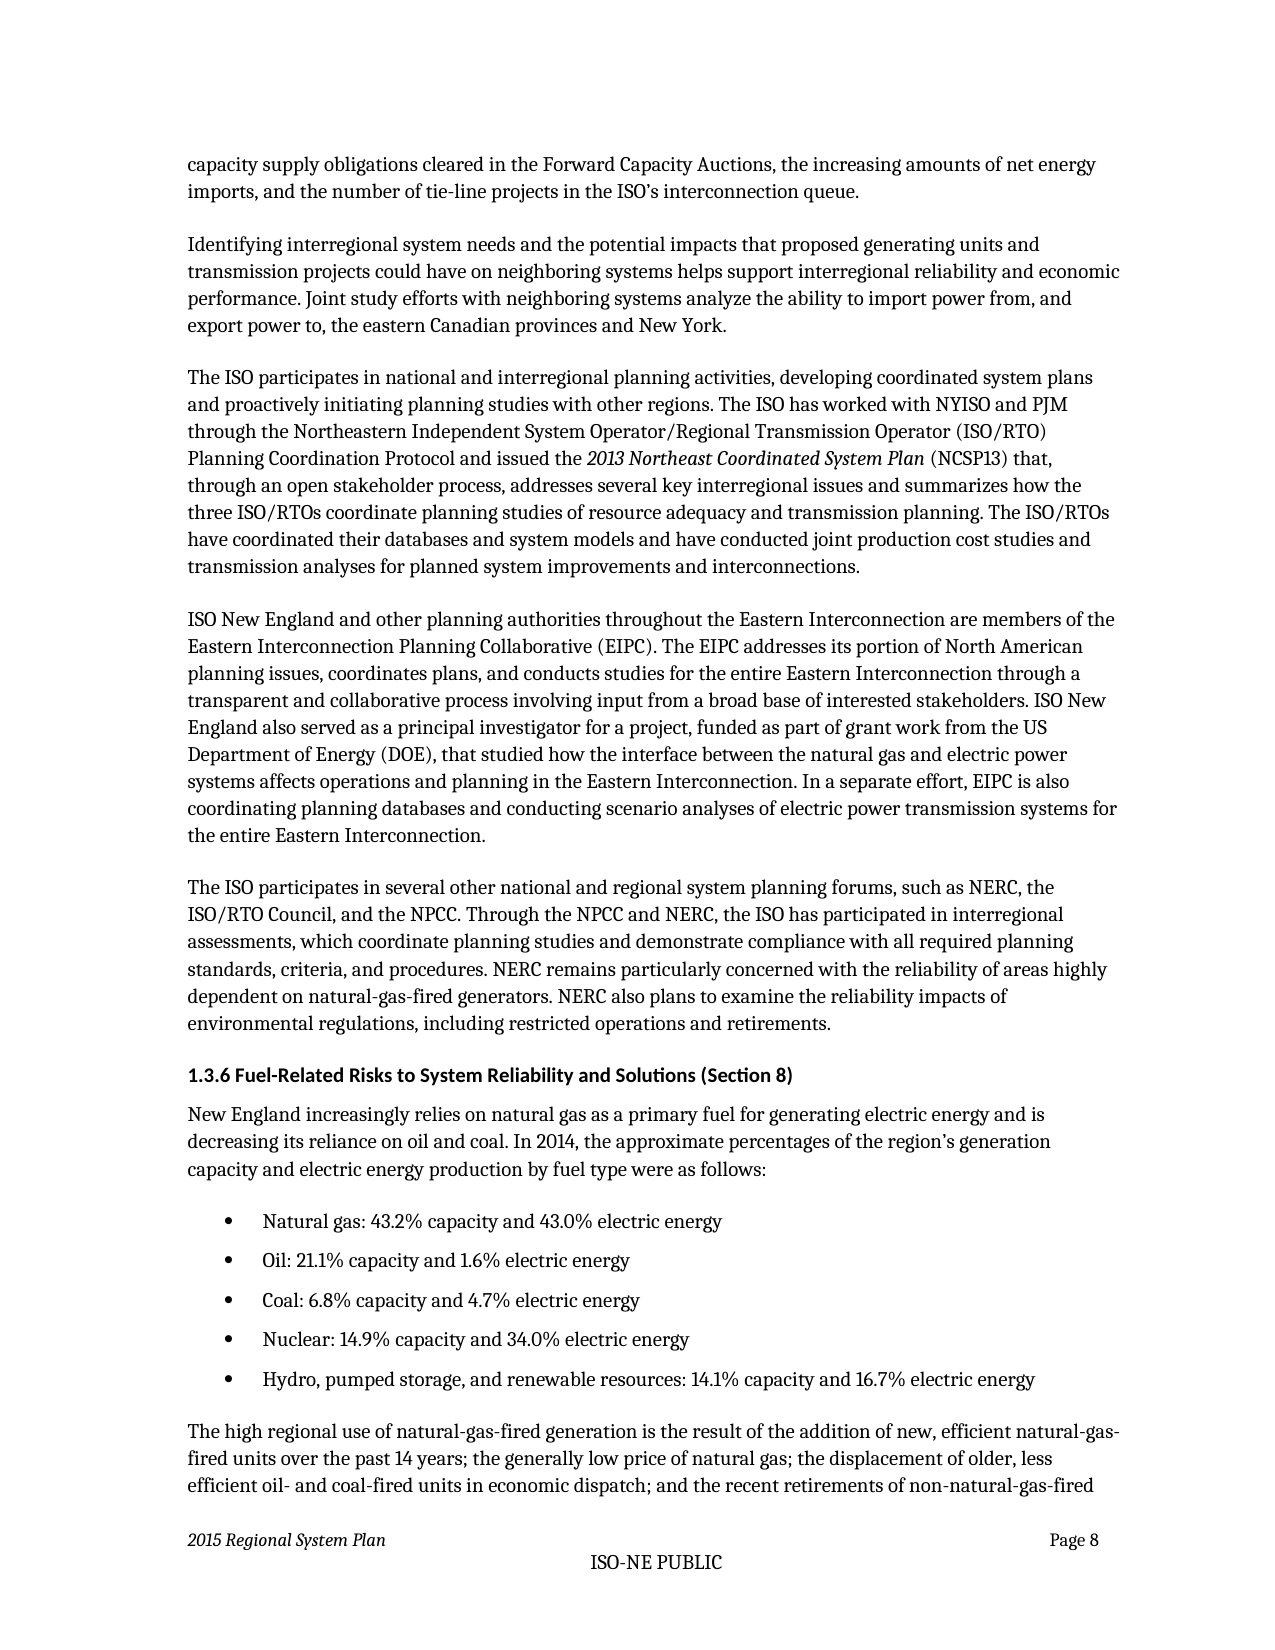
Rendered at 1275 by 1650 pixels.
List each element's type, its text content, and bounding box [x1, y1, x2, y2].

list Natural gas: 43.2% capacity and 43.0% electric energy [225, 1206, 1125, 1233]
text ISO New England and other planning authorities throughout the Eastern Interconnection are members of the Eastern Interconnection Planning Collaborative (EIPC). The EIPC addresses its portion of North American planning issues, coordinates plans, and conducts studies for the entire Eastern Interconnection through a transparent and collaborative process involving input from a broad base of interested stakeholders. ISO New England also served as a principal investigator for a project, funded as part of grant work from the US Department of Energy (DOE), that studied how the interface between the natural gas and electric power systems affects operations and planning in the Eastern Interconnection. In a separate effort, EIPC is also coordinating planning databases and conducting scenario analyses of electric power transmission systems for the entire Eastern Interconnection. [187, 604, 1125, 848]
list Coal: 6.8% capacity and 4.7% electric energy [225, 1285, 1125, 1312]
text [187, 150, 1125, 204]
subtitle Fuel-Related Risks to System Reliability and Solutions (Section 8) [187, 1060, 1125, 1087]
text New England increasingly relies on natural gas as a primary fuel for generating electric energy and is decreasing its reliance on oil and coal. In 2014, the approximate percentages of the region’s generation capacity and electric energy production by fuel type were as follows: [187, 1100, 1125, 1181]
list Oil: 21.1% capacity and 1.6% electric energy [225, 1246, 1125, 1273]
text The ISO participates in national and interregional planning activities, developing coordinated system plans and proactively initiating planning studies with other regions. The ISO has worked with NYISO and PJM through the Northeastern Independent System Operator/Regional Transmission Operator (ISO/RTO) Planning Coordination Protocol and issued the 2013 Northeast Coordinated System Plan (NCSP13) that, through an open stakeholder process, addresses several key interregional issues and summarizes how the three ISO/RTOs coordinate planning studies of resource adequacy and transmission planning. The ISO/RTOs have coordinated their databases and system models and have conducted joint production cost studies and transmission analyses for planned system improvements and interconnections. [187, 362, 1125, 579]
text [187, 1417, 1125, 1498]
text Identifying interregional system needs and the potential impacts that proposed generating units and transmission projects could have on neighboring systems helps support interregional reliability and economic performance. Joint study efforts with neighboring systems analyze the ability to import power from, and export power to, the eastern Canadian provinces and New York. [187, 229, 1125, 337]
text The ISO participates in several other national and regional system planning forums, such as NERC, the ISO/RTO Council, and the NPCC. Through the NPCC and NERC, the ISO has participated in interregional assessments, which coordinate planning studies and demonstrate compliance with all required planning standards, criteria, and procedures. NERC remains particularly concerned with the reliability of areas highly dependent on natural-gas-fired generators. NERC also plans to examine the reliability impacts of environmental regulations, including restricted operations and retirements. [187, 873, 1125, 1035]
list Hydro, pumped storage, and renewable resources: 14.1% capacity and 16.7% electric energy [225, 1364, 1125, 1392]
list Nuclear: 14.9% capacity and 34.0% electric energy [225, 1325, 1125, 1352]
